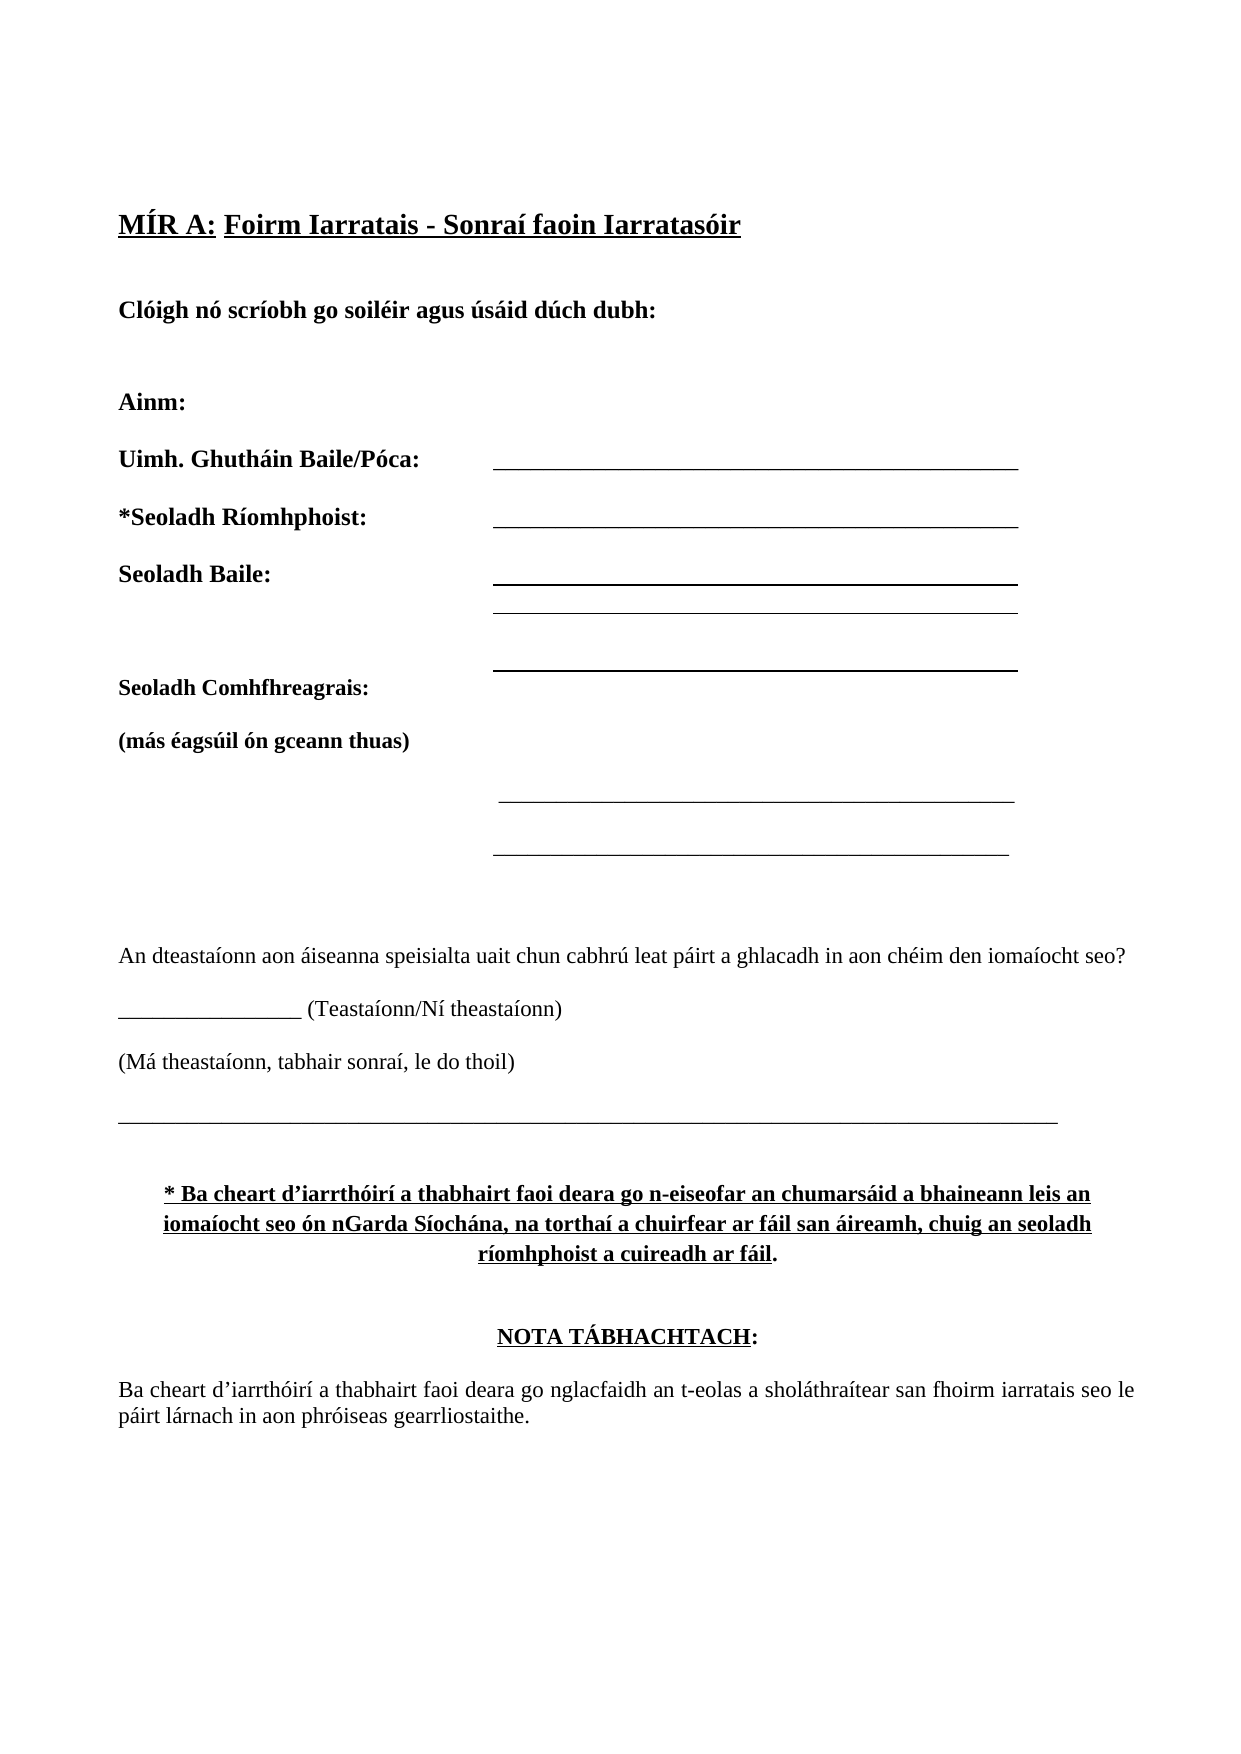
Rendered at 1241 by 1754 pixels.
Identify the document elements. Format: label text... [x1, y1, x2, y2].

text * Ba cheart d’iarrthóirí a thabhairt faoi deara go n-eiseofar an chumarsáid a bhaineann leis an iomaíocht seo ón nGarda Síochána, na torthaí a chuirfear ar fáil san áireamh, chuig an seoladh ríomhphoist a cuireadh ar fáil. [118, 1179, 1137, 1266]
text _____________________________________________ [268, 779, 1137, 806]
text Clóigh nó scríobh go soiléir agus úsáid dúch dubh: [118, 296, 1212, 324]
text NOTA TÁBHACHTACH: [118, 1323, 1137, 1349]
text (Má theastaíonn, tabhair sonraí, le do thoil) [118, 1048, 1137, 1074]
text Uimh. Ghutháin Baile/Póca: __________________________________________ [118, 444, 1212, 473]
text Ba cheart d’iarrthóirí a thabhairt faoi deara go nglacfaidh an t-eolas a sholáthraítear san fhoirm iarratais seo le páirt lárnach in aon phróiseas gearrliostaithe. [118, 1349, 1137, 1428]
text Seoladh Comhfhreagrais: [118, 674, 1137, 700]
text Ainm: [118, 387, 1212, 415]
text (más éagsúil ón gceann thuas) [118, 727, 1137, 753]
text Seoladh Baile: [118, 559, 1212, 588]
text _____________________________________________ [118, 832, 1137, 858]
text An dteastaíonn aon áiseanna speisialta uait chun cabhrú leat páirt a ghlacadh in aon chéim den iomaíocht seo? ________________ (Teastaíonn/Ní theastaíonn) [118, 942, 1137, 1021]
text *Seoladh Ríomhphoist: __________________________________________ [118, 502, 1212, 530]
text __________________________________________________________________________________ [118, 1101, 1137, 1127]
text MÍR A: Foirm Iarratais - Sonraí faoin Iarratasóir [118, 173, 1164, 240]
